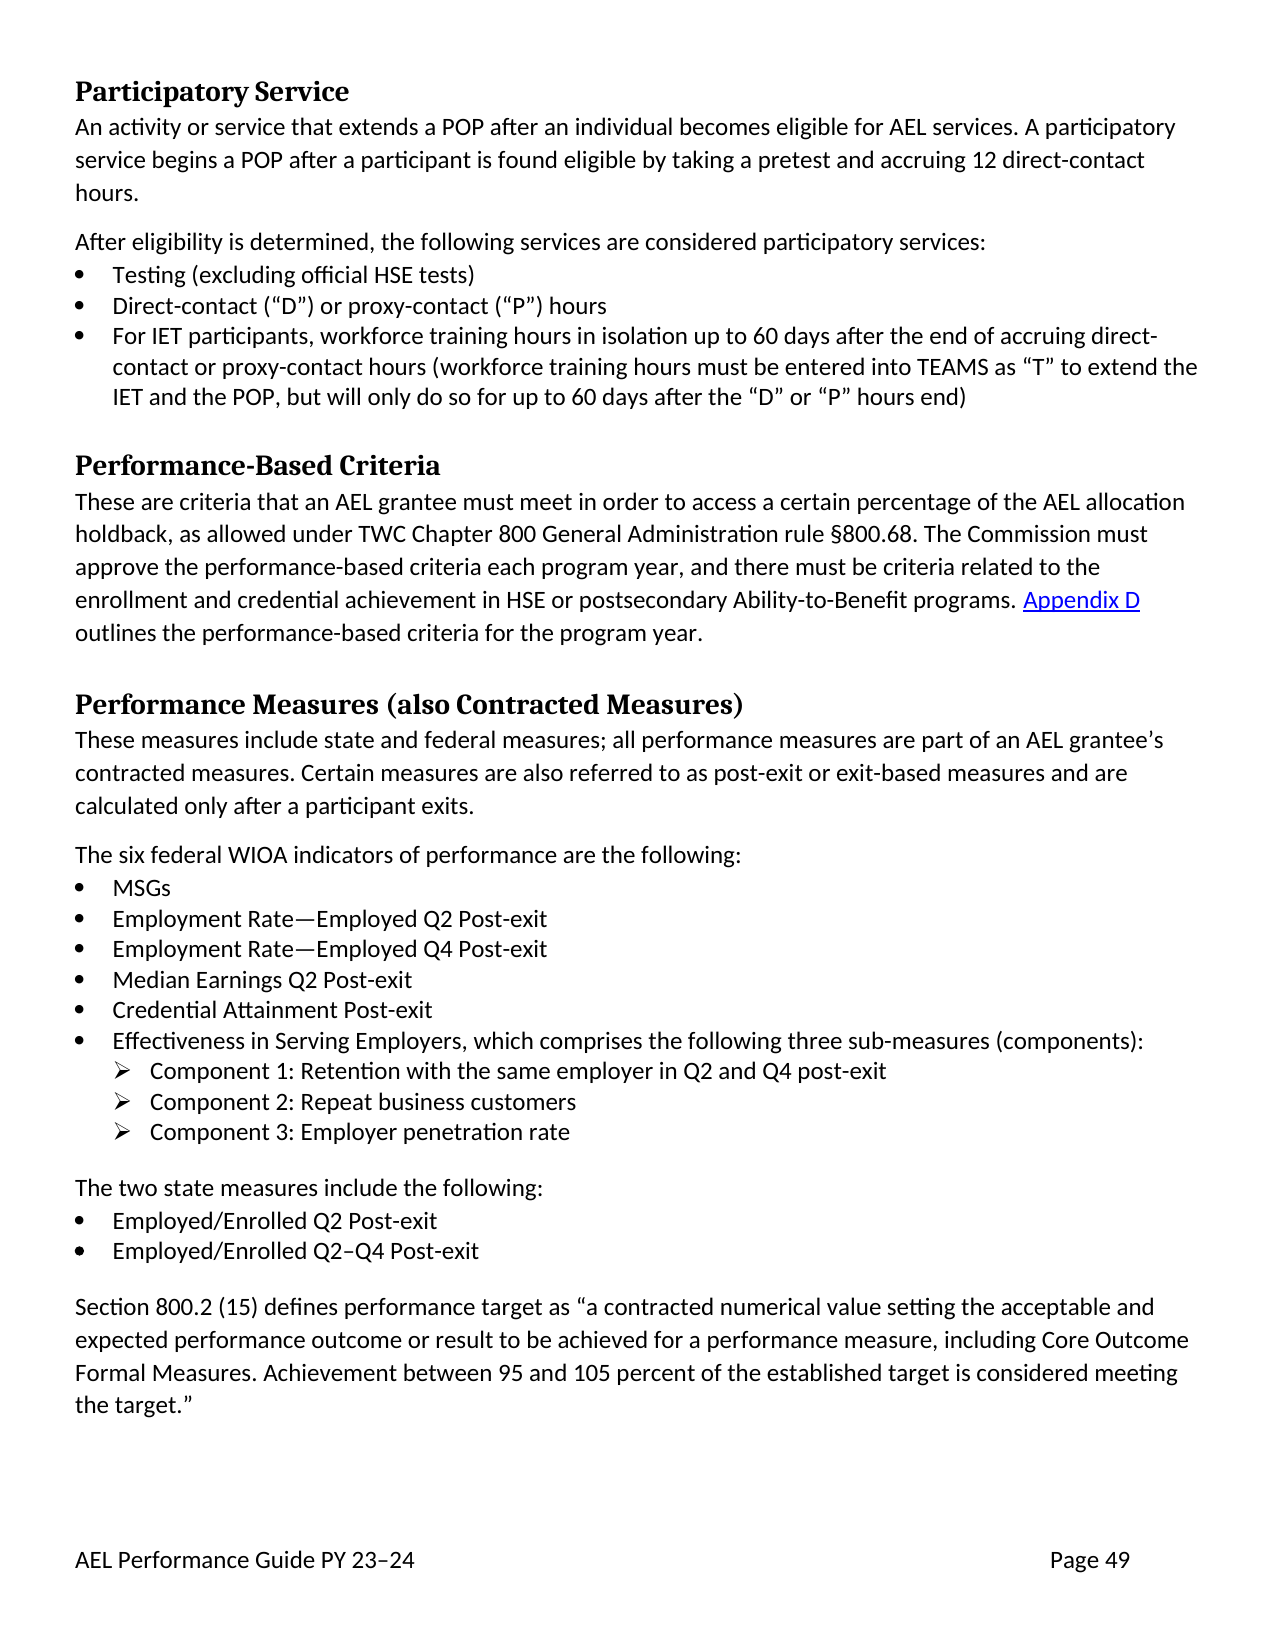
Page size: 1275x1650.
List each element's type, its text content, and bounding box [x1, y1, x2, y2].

list For IET participants, workforce training hours in isolation up to 60 days after the end of accruing direct-contact or proxy-contact hours (workforce training hours must be entered into TEAMS as “T” to extend the IET and the POP, but will only do so for up to 60 days after the “D” or “P” hours end) [75, 321, 1200, 412]
text These are criteria that an AEL grantee must meet in order to access a certain percentage of the AEL allocation holdback, as allowed under TWC Chapter 800 General Administration rule §800.68. The Commission must approve the performance-based criteria each program year, and there must be criteria related to the enrollment and credential achievement in HSE or postsecondary Ability-to-Benefit programs. Appendix D outlines the performance-based criteria for the program year. [75, 486, 1200, 648]
list Testing (excluding official HSE tests) [75, 259, 1200, 290]
list Employment Rate—Employed Q2 Post-exit [75, 903, 1200, 933]
list Employed/Enrolled Q2 Post-exit [75, 1205, 1200, 1235]
subtitle Performance-Based Criteria [75, 449, 1200, 483]
list Effectiveness in Serving Employers, which comprises the following three sub-measures (components): [75, 1025, 1200, 1055]
list Direct-contact (“D”) or proxy-contact (“P”) hours [75, 290, 1200, 321]
text These measures include state and federal measures; all performance measures are part of an AEL grantee’s contracted measures. Certain measures are also referred to as post-exit or exit-based measures and are calculated only after a participant exits. [75, 724, 1200, 820]
list Component 1: Retention with the same employer in Q2 and Q4 post-exit [112, 1055, 1200, 1086]
text An activity or service that extends a POP after an individual becomes eligible for AEL services. A participatory service begins a POP after a participant is found eligible by taking a pretest and accruing 12 direct-contact hours. [75, 111, 1200, 207]
list Employment Rate—Employed Q4 Post-exit [75, 933, 1200, 964]
text Section 800.2 (15) defines performance target as “a contracted numerical value setting the acceptable and expected performance outcome or result to be achieved for a performance measure, including Core Outcome Formal Measures. Achievement between 95 and 105 percent of the established target is considered meeting the target.” [75, 1291, 1200, 1420]
text The two state measures include the following: [75, 1172, 1200, 1202]
list Credential Attainment Post-exit [75, 994, 1200, 1025]
text After eligibility is determined, the following services are considered participatory services: [75, 227, 1200, 257]
list MSGs [75, 872, 1200, 903]
list Employed/Enrolled Q2–Q4 Post-exit [75, 1235, 1200, 1266]
text The six federal WIOA indicators of performance are the following: [75, 839, 1200, 870]
list Median Earnings Q2 Post-exit [75, 964, 1200, 994]
list Component 2: Repeat business customers [112, 1086, 1200, 1116]
subtitle Performance Measures (also Contracted Measures) [75, 688, 1200, 721]
list Component 3: Employer penetration rate [112, 1116, 1200, 1147]
subtitle Participatory Service [75, 75, 1200, 108]
